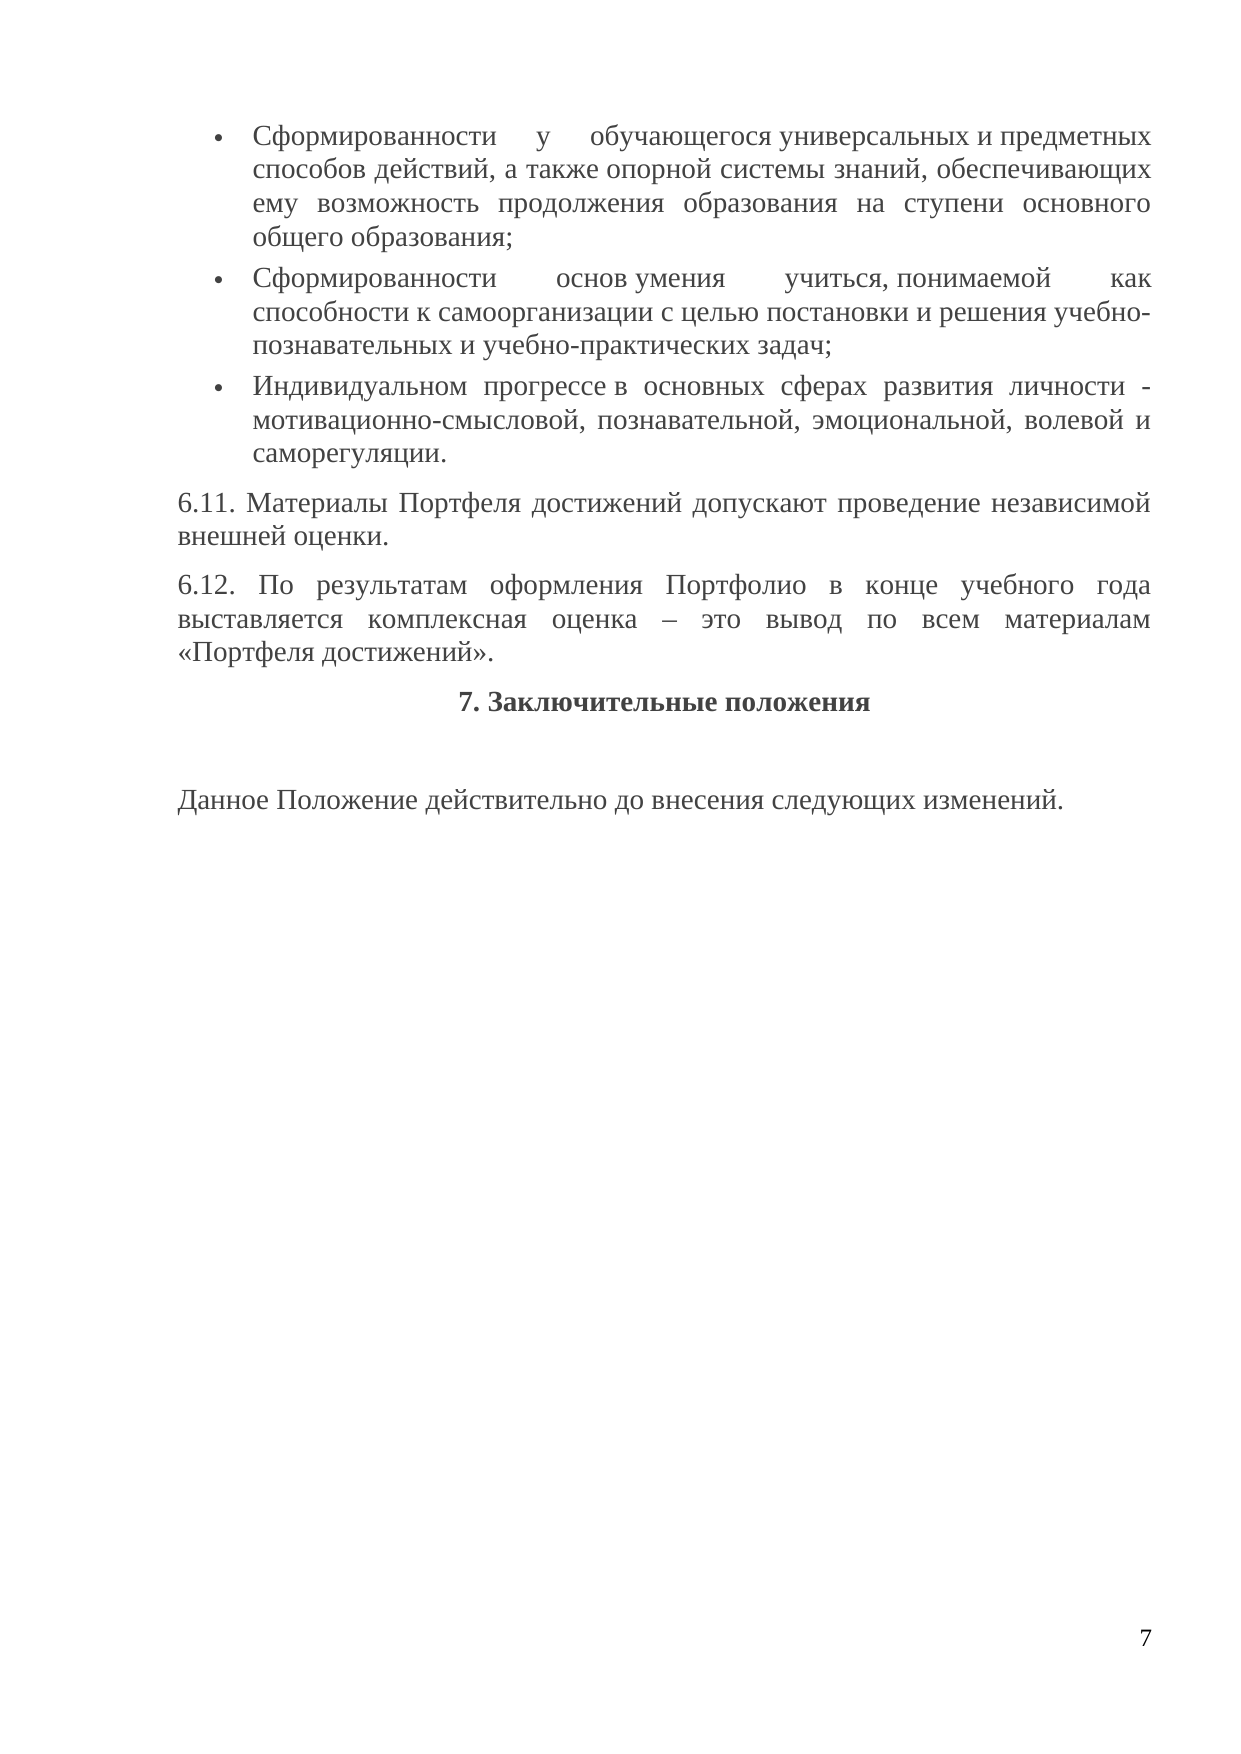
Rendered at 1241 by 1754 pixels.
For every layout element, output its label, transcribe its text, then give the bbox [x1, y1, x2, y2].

list Сформированности основ умения учиться, понимаемой как способности к самоорганизации с целью постановки и решения учебно-познавательных и учебно-практических задач; [215, 260, 1152, 361]
list Сформированности у обучающегося универсальных и предметных способов действий, а также опорной системы знаний, обеспечивающих ему возможность продолжения образования на ступени основного общего образования; [215, 118, 1152, 252]
text 6.12. По результатам оформления Портфолио в конце учебного года выставляется комплексная оценка – это вывод по всем материалам «Портфеля достижений». [177, 567, 1152, 668]
list Индивидуальном прогрессе в основных сферах развития личности - мотивационно-смысловой, познавательной, эмоциональной, волевой и саморегуляции. [215, 368, 1152, 469]
text Данное Положение действительно до внесения следующих изменений. [177, 782, 1152, 816]
text 6.11. Материалы Портфеля достижений допускают проведение независимой внешней оценки. [177, 485, 1152, 552]
text 7. Заключительные положения [177, 684, 1152, 717]
